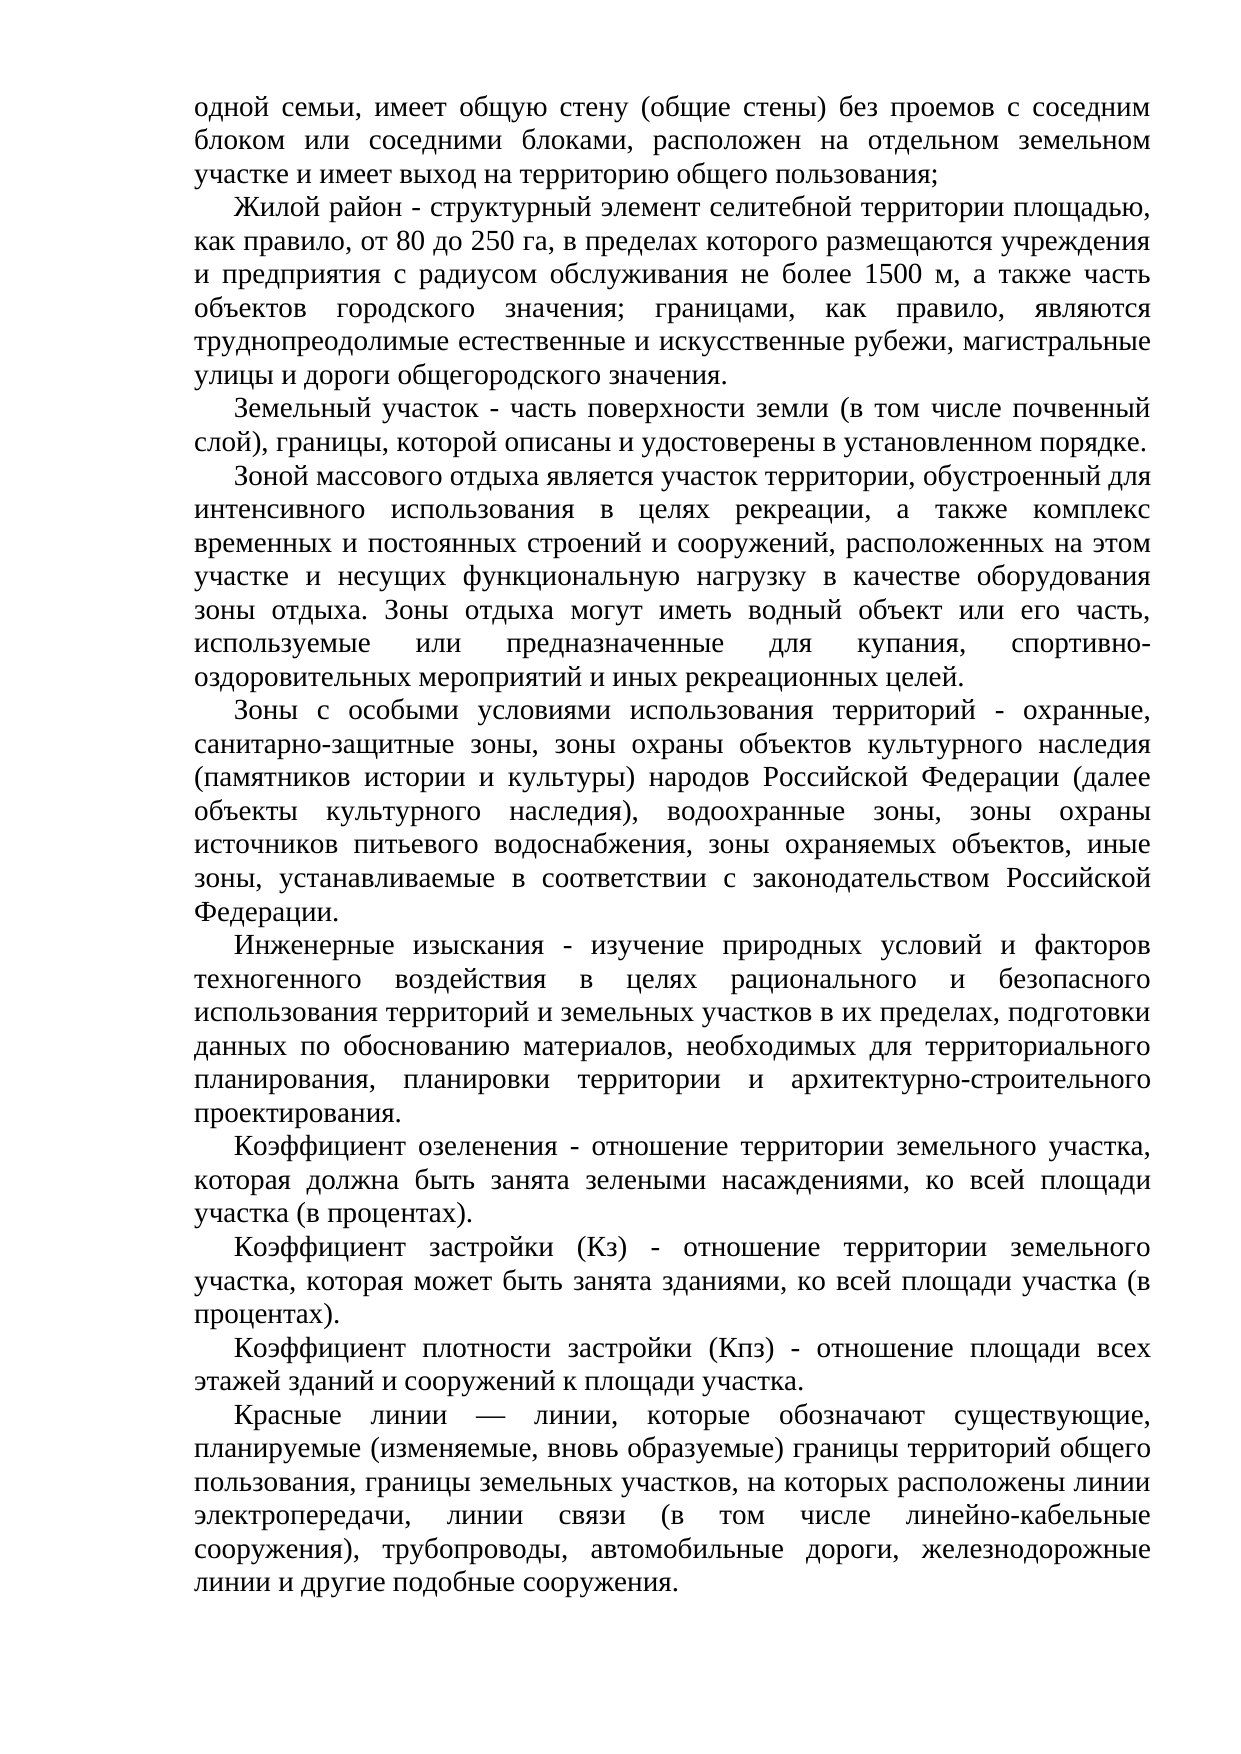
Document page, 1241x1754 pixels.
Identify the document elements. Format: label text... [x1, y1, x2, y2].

text Земельный участок - часть поверхности земли (в том числе почвенный слой), границы, которой описаны и удостоверены в установленном порядке. [194, 391, 1152, 458]
text Коэффициент плотности застройки (Кпз) - отношение площади всех этажей зданий и сооружений к площади участка. [194, 1330, 1152, 1397]
text Коэффициент застройки (Кз) - отношение территории земельного участка, которая может быть занята зданиями, ко всей площади участка (в процентах). [194, 1229, 1152, 1330]
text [194, 89, 1152, 189]
text Зоны с особыми условиями использования территорий - охранные, санитарно-защитные зоны, зоны охраны объектов культурного наследия (памятников истории и культуры) народов Российской Федерации (далее объекты культурного наследия), водоохранные зоны, зоны охраны источников питьевого водоснабжения, зоны охраняемых объектов, иные зоны, устанавливаемые в соответствии с законодательством Российской Федерации. [194, 692, 1152, 927]
text Инженерные изыскания - изучение природных условий и факторов техногенного воздействия в целях рационального и безопасного использования территорий и земельных участков в их пределах, подготовки данных по обоснованию материалов, необходимых для территориального планирования, планировки территории и архитектурно-строительного проектирования. [194, 927, 1152, 1128]
text Жилой район - структурный элемент селитебной территории площадью, как правило, от 80 до , в пределах которого размещаются учреждения и предприятия с радиусом обслуживания не более , а также часть объектов городского значения; границами, как правило, являются труднопреодолимые естественные и искусственные рубежи, магистральные улицы и дороги общегородского значения. [194, 189, 1152, 391]
text Красные линии — линии, которые обозначают существующие, планируемые (изменяемые, вновь образуемые) границы территорий общего пользования, границы земельных участков, на которых расположены линии электропередачи, линии связи (в том числе линейно-кабельные сооружения), трубопроводы, автомобильные дороги, железнодорожные линии и другие подобные сооружения. [194, 1397, 1152, 1598]
text Коэффициент озеленения - отношение территории земельного участка, которая должна быть занята зелеными насаждениями, ко всей площади участка (в процентах). [194, 1128, 1152, 1229]
text Зоной массового отдыха является участок территории, обустроенный для интенсивного использования в целях рекреации, а также комплекс временных и постоянных строений и сооружений, расположенных на этом участке и несущих функциональную нагрузку в качестве оборудования зоны отдыха. Зоны отдыха могут иметь водный объект или его часть, используемые или предназначенные для купания, спортивно-оздоровительных мероприятий и иных рекреационных целей. [194, 458, 1152, 692]
